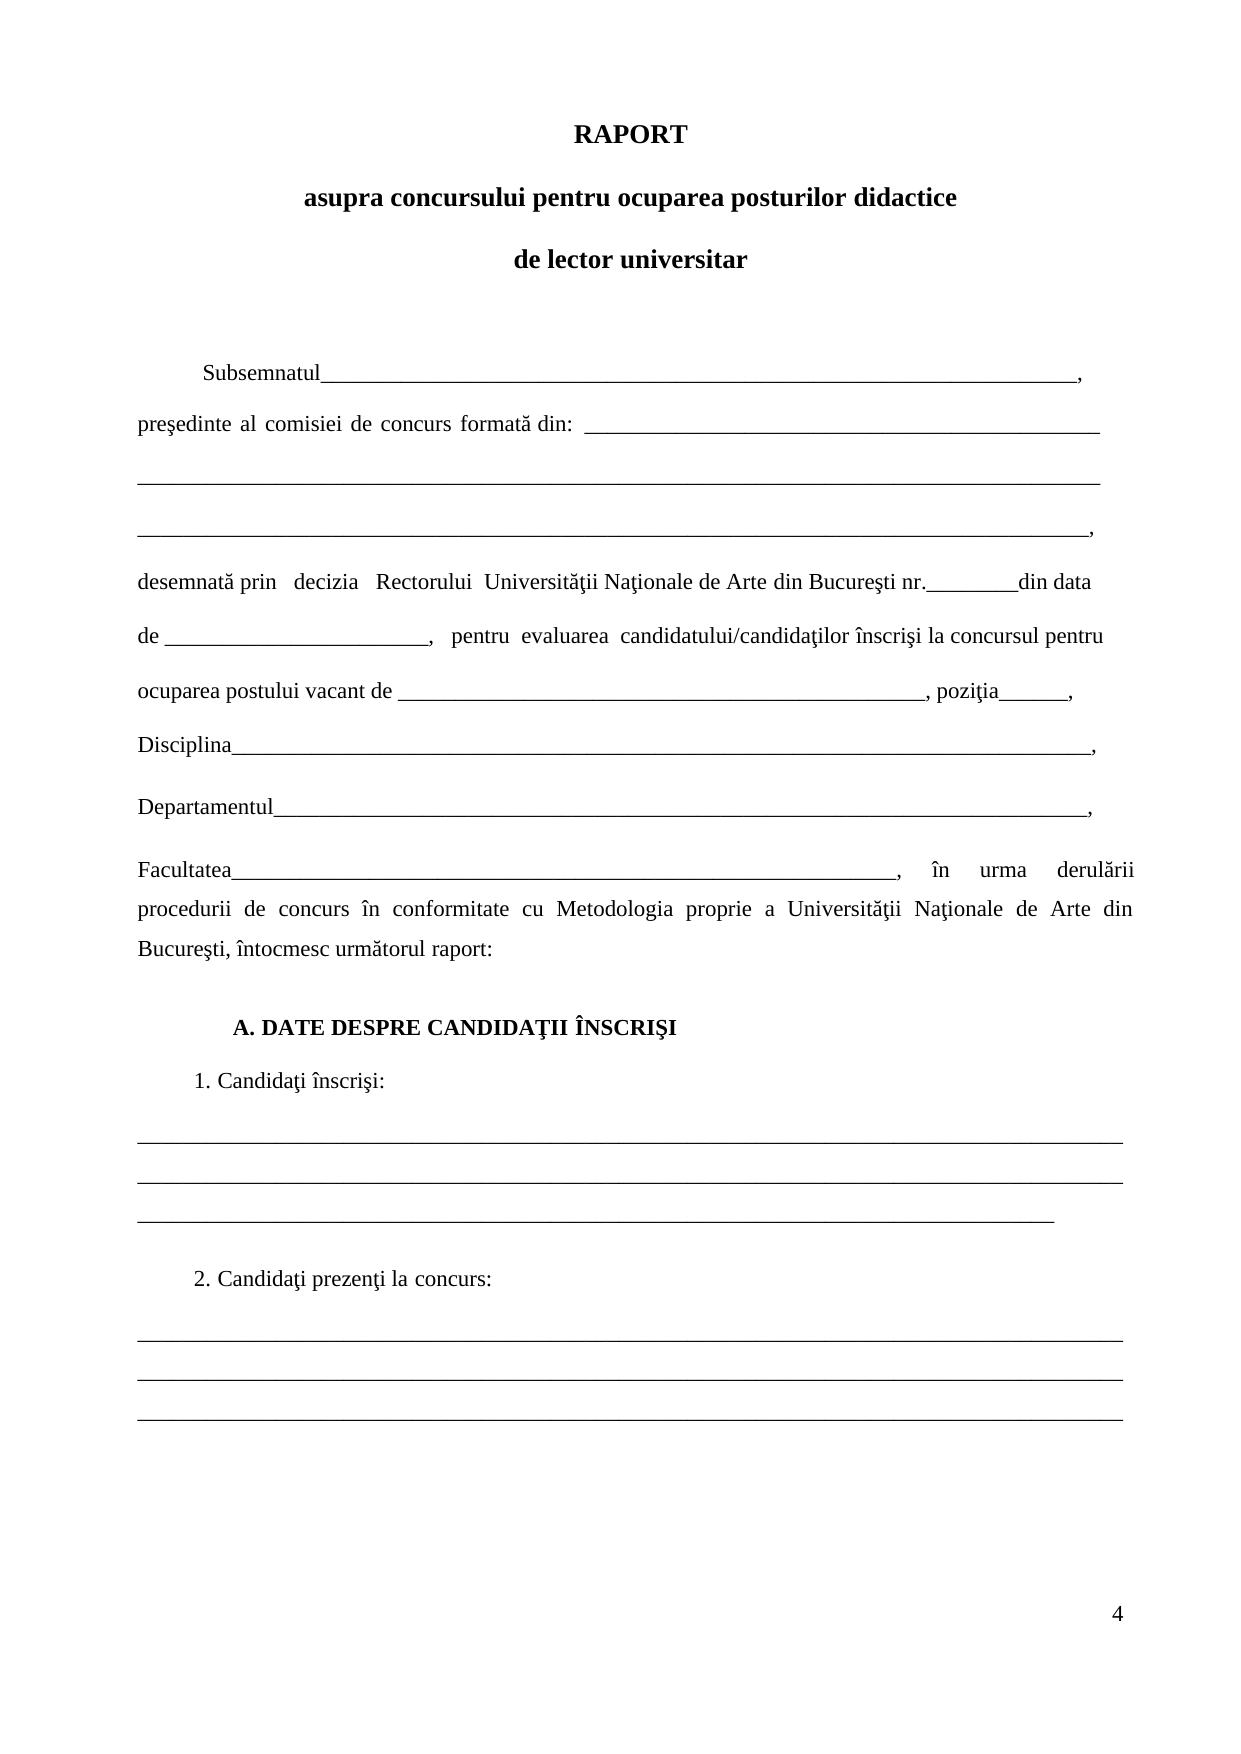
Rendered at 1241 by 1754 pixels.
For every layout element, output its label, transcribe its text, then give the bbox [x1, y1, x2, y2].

text desemnată prin decizia Rectorului Universităţii Naţionale de Arte din Bucureşti nr.________din data [137, 568, 1134, 594]
text ocuparea postului vacant de ______________________________________________, poziţia______, [137, 677, 1134, 704]
text Disciplina___________________________________________________________________________, [137, 731, 1134, 757]
text __________________________________________________________________________________________________________________________________________________________________________________________________________________________________________________________________ [137, 1318, 1134, 1423]
text Subsemnatul__________________________________________________________________, [151, 359, 1134, 385]
text Facultatea__________________________________________________________, în urma derulării procedurii de concurs în conformitate cu Metodologia proprie a Universităţii Naţionale de Arte din Bucureşti, întocmesc următorul raport: [137, 856, 1135, 961]
text ___________________________________________________________________________________, [137, 513, 1134, 539]
text de _______________________, pentru evaluarea candidatului/candidaţilor înscrişi la concursul pentru [137, 622, 1134, 649]
list ____________________________________________________________________________________________________________________________________________________________________________________________________________________________________________________________ [137, 1120, 1134, 1226]
text ____________________________________________________________________________________ [137, 462, 1134, 488]
text preşedinte al comisiei de concurs formată din: _____________________________________________ [137, 410, 1134, 437]
text asupra concursului pentru ocuparea posturilor didactice de lector universitar [301, 181, 960, 274]
subtitle RAPORT [151, 118, 1110, 149]
list Candidaţi prezenţi la concurs: [194, 1265, 1134, 1291]
list Candidaţi înscrişi: [194, 1067, 1134, 1094]
subtitle DATE DESPRE CANDIDAŢII ÎNSCRIŞI [233, 1014, 1134, 1041]
text Departamentul_______________________________________________________________________, [137, 793, 1134, 819]
